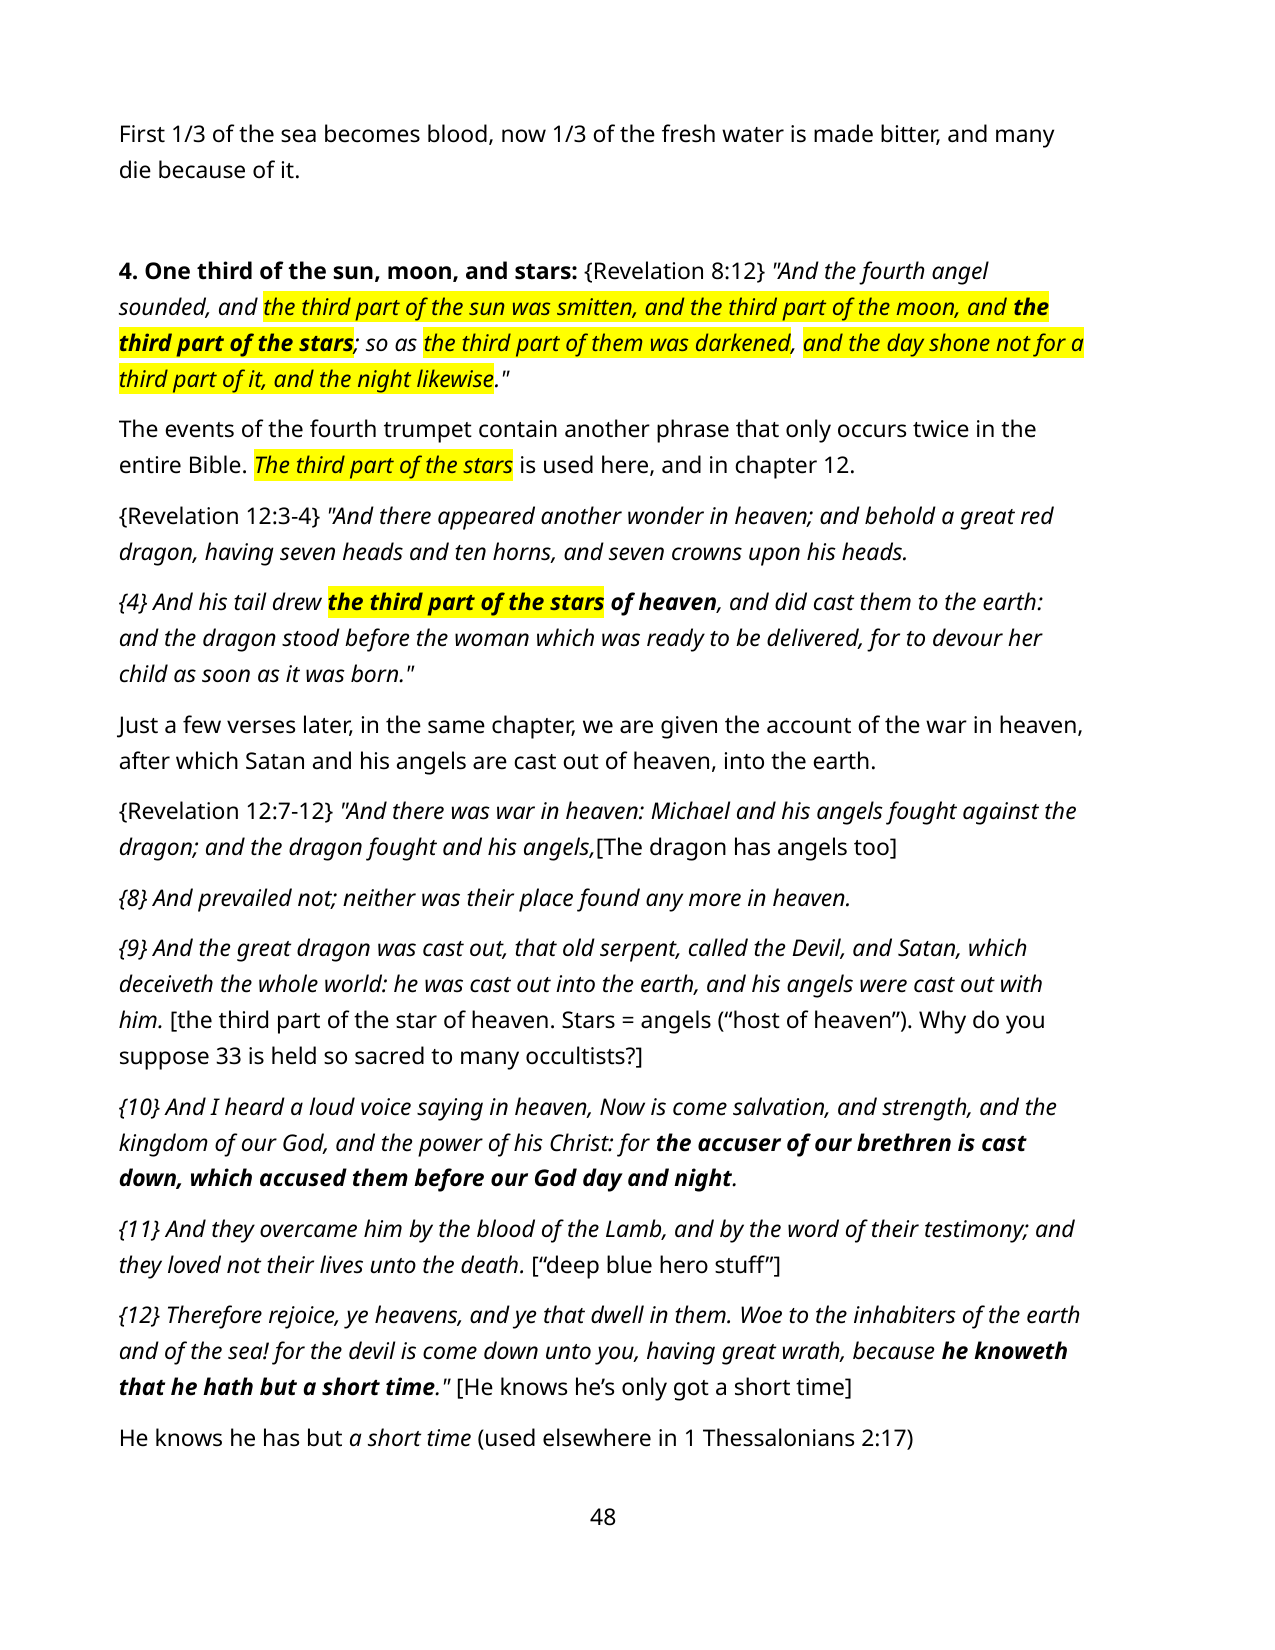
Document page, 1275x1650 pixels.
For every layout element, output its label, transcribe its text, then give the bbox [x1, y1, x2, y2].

text Just a few verses later, in the same chapter, we are given the account of the war in heaven, after which Satan and his angels are cast out of heaven, into the earth. [118, 709, 1087, 776]
text {Revelation 12:7-12} "And there was war in heaven: Michael and his angels fought against the dragon; and the dragon fought and his angels,[The dragon has angels too] [118, 795, 1087, 862]
text {Revelation 12:3-4} "And there appeared another wonder in heaven; and behold a great red dragon, having seven heads and ten horns, and seven crowns upon his heads. [118, 500, 1087, 567]
text 4. One third of the sun, moon, and stars: {Revelation 8:12} "And the fourth angel sounded, and the third part of the sun was smitten, and the third part of the moon, and the third part of the stars; so as the third part of them was darkened, and the day shone not for a third part of it, and the night likewise." [118, 255, 1087, 394]
text {9} And the great dragon was cast out, that old serpent, called the Devil, and Satan, which deceiveth the whole world: he was cast out into the earth, and his angels were cast out with him. [the third part of the star of heaven. Stars = angels (“host of heaven”). Why do you suppose 33 is held so sacred to many occultists?] [118, 932, 1087, 1071]
text He knows he has but a short time (used elsewhere in 1 Thessalonians 2:17) [118, 1422, 1087, 1453]
text {10} And I heard a loud voice saying in heaven, Now is come salvation, and strength, and the kingdom of our God, and the power of his Christ: for the accuser of our brethren is cast down, which accused them before our God day and night. [118, 1091, 1087, 1194]
text First 1/3 of the sea becomes blood, now 1/3 of the fresh water is made bitter, and many die because of it. [118, 118, 1087, 185]
text {8} And prevailed not; neither was their place found any more in heaven. [118, 882, 1087, 913]
text {12} Therefore rejoice, ye heavens, and ye that dwell in them. Woe to the inhabiters of the earth and of the sea! for the devil is come down unto you, having great wrath, because he knoweth that he hath but a short time." [He knows he’s only got a short time] [118, 1299, 1087, 1402]
text {4} And his tail drew the third part of the stars of heaven, and did cast them to the earth: and the dragon stood before the woman which was ready to be delivered, for to devour her child as soon as it was born." [118, 586, 1087, 689]
text The events of the fourth trumpet contain another phrase that only occurs twice in the entire Bible. The third part of the stars is used here, and in chapter 12. [118, 413, 1087, 481]
text {11} And they overcame him by the blood of the Lamb, and by the word of their testimony; and they loved not their lives unto the death. [“deep blue hero stuff”] [118, 1213, 1087, 1280]
